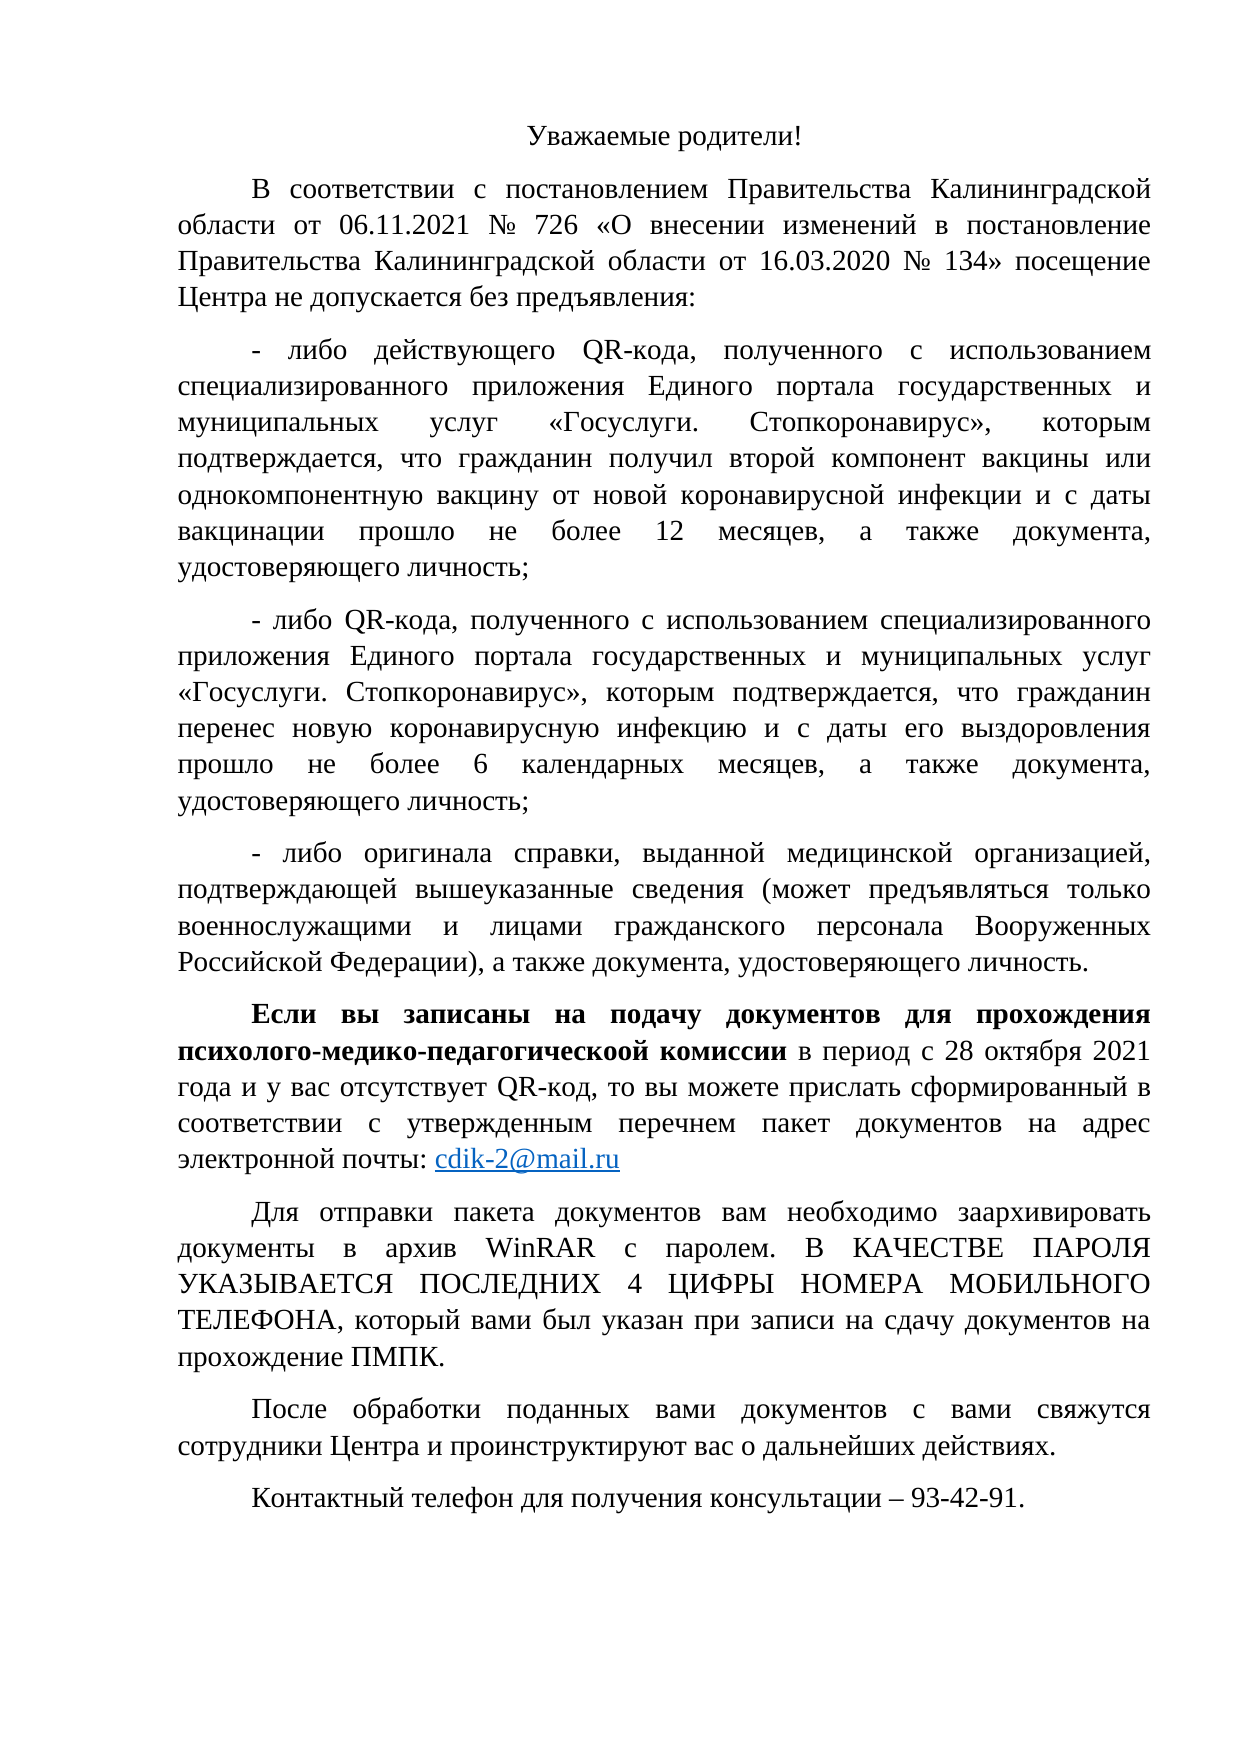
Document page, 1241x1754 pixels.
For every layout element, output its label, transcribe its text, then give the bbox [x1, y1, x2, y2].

text - либо QR-кода, полученного с использованием специализированного приложения Единого портала государственных и муниципальных услуг «Госуслуги. Стопкоронавирус», которым подтверждается, что гражданин перенес новую коронавирусную инфекцию и с даты его выздоровления прошло не более 6 календарных месяцев, а также документа, удостоверяющего личность; [177, 602, 1152, 816]
text Контактный телефон для получения консультации – 93-42-91. [177, 1480, 1152, 1514]
text После обработки поданных вами документов с вами свяжутся сотрудники Центра и проинструктируют вас о дальнейших действиях. [177, 1391, 1152, 1461]
text - либо действующего QR-кода, полученного с использованием специализированного приложения Единого портала государственных и муниципальных услуг «Госуслуги. Стопкоронавирус», которым подтверждается, что гражданин получил второй компонент вакцины или однокомпонентную вакцину от новой коронавирусной инфекции и с даты вакцинации прошло не более 12 месяцев, а также документа, удостоверяющего личность; [177, 332, 1152, 583]
text Для отправки пакета документов вам необходимо заархивировать документы в архив WinRAR с паролем. В КАЧЕСТВЕ ПАРОЛЯ УКАЗЫВАЕТСЯ ПОСЛЕДНИХ 4 ЦИФРЫ НОМЕРА МОБИЛЬНОГО ТЕЛЕФОНА, который вами был указан при записи на сдачу документов на прохождение ПМПК. [177, 1194, 1152, 1372]
text Если вы записаны на подачу документов для прохождения психолого-медико-педагогическоой комиссии в период с 28 октября 2021 года и у вас отсутствует QR-код, то вы можете прислать сформированный в соответствии с утвержденным перечнем пакет документов на адрес электронной почты: cdik-2@mail.ru [177, 997, 1152, 1175]
text Уважаемые родители! [177, 118, 1152, 152]
text В соответствии с постановлением Правительства Калининградской области от 06.11.2021 № 726 «О внесении изменений в постановление Правительства Калининградской области от 16.03.2020 № 134» посещение Центра не допускается без предъявления: [177, 171, 1152, 313]
text - либо оригинала справки, выданной медицинской организацией, подтверждающей вышеуказанные сведения (может предъявляться только военнослужащими и лицами гражданского персонала Вооруженных Российской Федерации), а также документа, удостоверяющего личность. [177, 835, 1152, 977]
